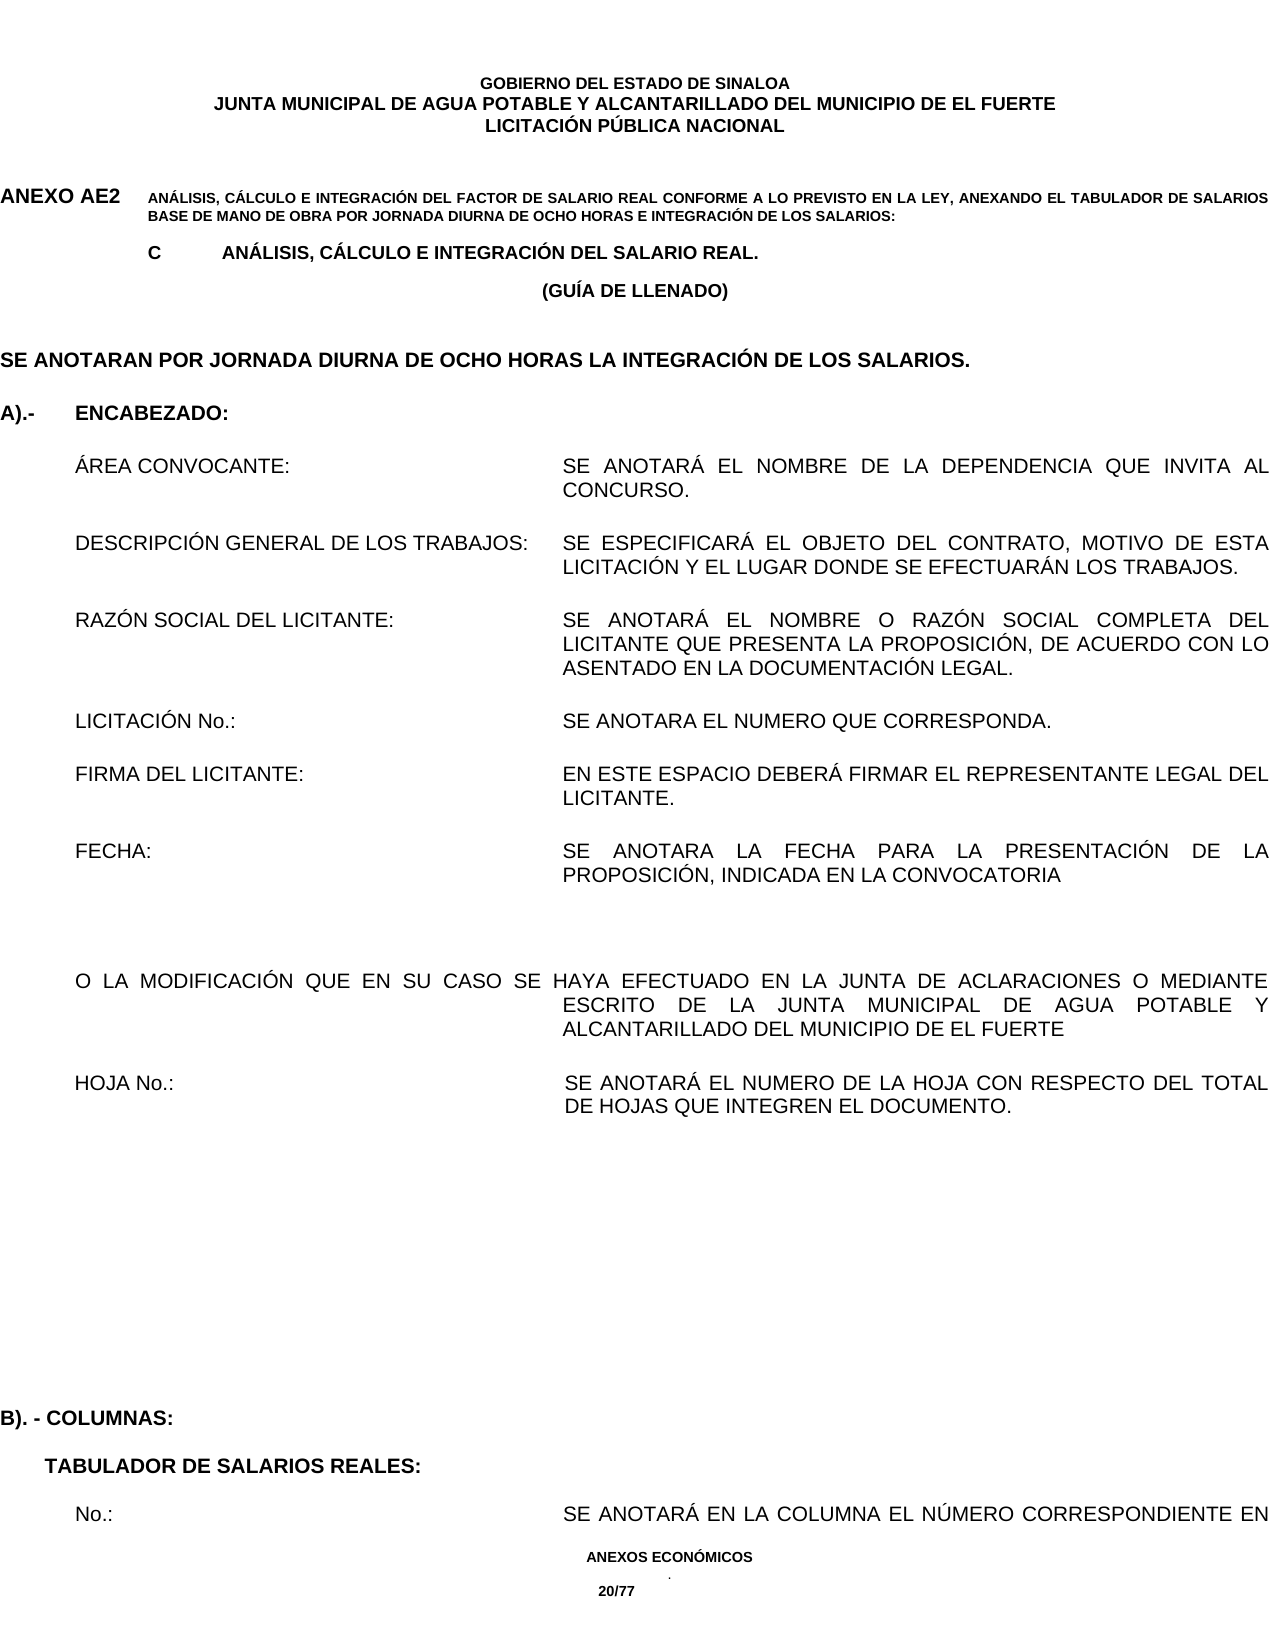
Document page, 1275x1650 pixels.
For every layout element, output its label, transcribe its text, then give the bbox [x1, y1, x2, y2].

text SE ANOTARAN POR JORNADA DIURNA DE OCHO HORAS LA INTEGRACIÓN DE LOS SALARIOS. [0, 347, 1195, 371]
text FECHA: SE ANOTARA LA FECHA PARA LA PRESENTACIÓN DE LA PROPOSICIÓN, INDICADA EN LA CONVOCATORIA [75, 839, 1270, 887]
text LICITACIÓN No.: SE ANOTARA EL NUMERO QUE CORRESPONDA. [75, 709, 1270, 733]
text RAZÓN SOCIAL DEL LICITANTE: SE ANOTARÁ EL NOMBRE O RAZÓN SOCIAL COMPLETA DEL LICITANTE QUE PRESENTA LA PROPOSICIÓN, DE ACUERDO CON LO ASENTADO EN LA DOCUMENTACIÓN LEGAL. [75, 608, 1270, 680]
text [75, 1502, 1270, 1526]
text TABULADOR DE SALARIOS REALES: [44, 1454, 1270, 1478]
text DESCRIPCIÓN GENERAL DE LOS TRABAJOS: SE ESPECIFICARÁ EL OBJETO DEL CONTRATO, MOTIVO DE ESTA LICITACIÓN Y EL LUGAR DONDE SE EFECTUARÁN LOS TRABAJOS. [75, 531, 1270, 579]
text B). - COLUMNAS: [0, 1406, 1270, 1430]
text FIRMA DEL LICITANTE: EN ESTE ESPACIO DEBERÁ FIRMAR EL REPRESENTANTE LEGAL DEL LICITANTE. [75, 762, 1270, 810]
text O LA MODIFICACIÓN QUE EN SU CASO SE HAYA EFECTUADO EN LA JUNTA DE ACLARACIONES O MEDIANTE ESCRITO DE LA JUNTA MUNICIPAL DE AGUA POTABLE Y ALCANTARILLADO DEL MUNICIPIO DE EL FUERTE [75, 969, 1270, 1041]
text A).- ENCABEZADO: [0, 401, 1195, 424]
text HOJA No.: SE ANOTARÁ EL NUMERO DE LA HOJA CON RESPECTO DEL TOTAL DE HOJAS QUE INTEGREN EL DOCUMENTO. [74, 1070, 1270, 1118]
text ÁREA CONVOCANTE: SE ANOTARÁ EL NOMBRE DE LA DEPENDENCIA QUE INVITA AL CONCURSO. [75, 454, 1270, 502]
